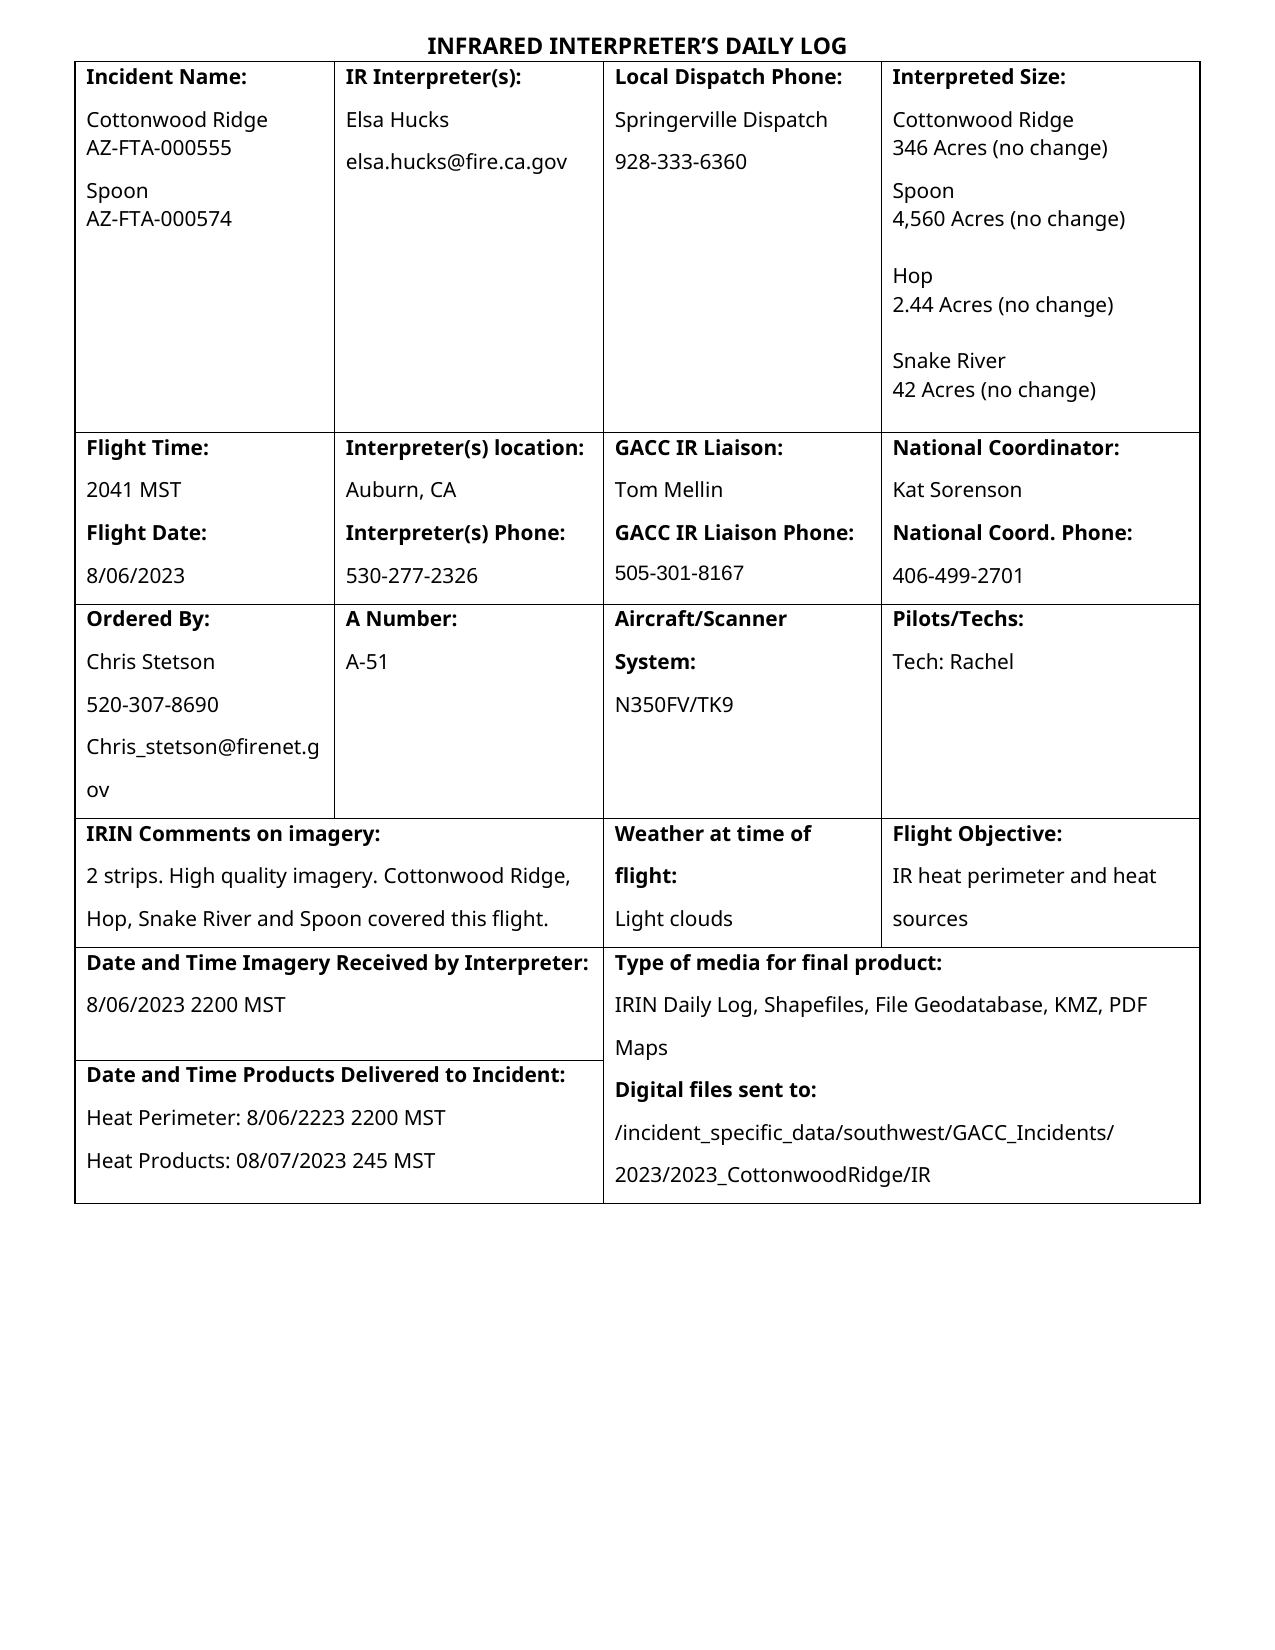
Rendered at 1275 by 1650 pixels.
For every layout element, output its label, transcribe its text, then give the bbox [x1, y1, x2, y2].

table_cell Pilots/Techs: Tech: Rachel [882, 605, 1199, 818]
table_header Incident Name: Cottonwood Ridge AZ-FTA-000555 Spoon AZ-FTA-000574 [76, 62, 334, 432]
table_header Interpreted Size: Cottonwood Ridge 346 Acres (no change) Spoon 4,560 Acres (no change) Hop 2.44 Acres (no change) Snake River 42 Acres (no change) [882, 62, 1199, 432]
table_cell GACC IR Liaison: Tom Mellin GACC IR Liaison Phone: 505-301-8167 [604, 433, 881, 603]
table_cell National Coordinator: Kat Sorenson National Coord. Phone: 406-499-2701 [882, 433, 1199, 603]
table_cell Type of media for final product: IRIN Daily Log, Shapefiles, File Geodatabase, KMZ, PDF Maps Digital files sent to: /incident_specific_data/southwest/GACC_Incidents/2023/2023_CottonwoodRidge/IR [604, 948, 1199, 1203]
table_cell A Number: A-51 [335, 605, 603, 818]
table_header Local Dispatch Phone: Springerville Dispatch 928-333-6360 [604, 62, 881, 432]
table_cell Date and Time Imagery Received by Interpreter: 8/06/2023 2200 MST [76, 948, 603, 1059]
table_cell Weather at time of flight: Light clouds [604, 819, 881, 947]
table_cell Flight Time: 2041 MST Flight Date: 8/06/2023 [76, 433, 334, 603]
table_cell Interpreter(s) location: Auburn, CA Interpreter(s) Phone: 530-277-2326 [335, 433, 603, 603]
table_cell Ordered By: Chris Stetson 520-307-8690 Chris_stetson@firenet.gov [76, 605, 334, 818]
table_cell Flight Objective: IR heat perimeter and heat sources [882, 819, 1199, 947]
table_cell Date and Time Products Delivered to Incident: Heat Perimeter: 8/06/2223 2200 MST Heat Products: 08/07/2023 245 MST [76, 1061, 603, 1203]
table_cell Aircraft/Scanner System: N350FV/TK9 [604, 605, 881, 818]
table_header IR Interpreter(s): Elsa Hucks elsa.hucks@fire.ca.gov [335, 62, 603, 432]
table_cell IRIN Comments on imagery: 2 strips. High quality imagery. Cottonwood Ridge, Hop, Snake River and Spoon covered this flight. [76, 819, 603, 947]
